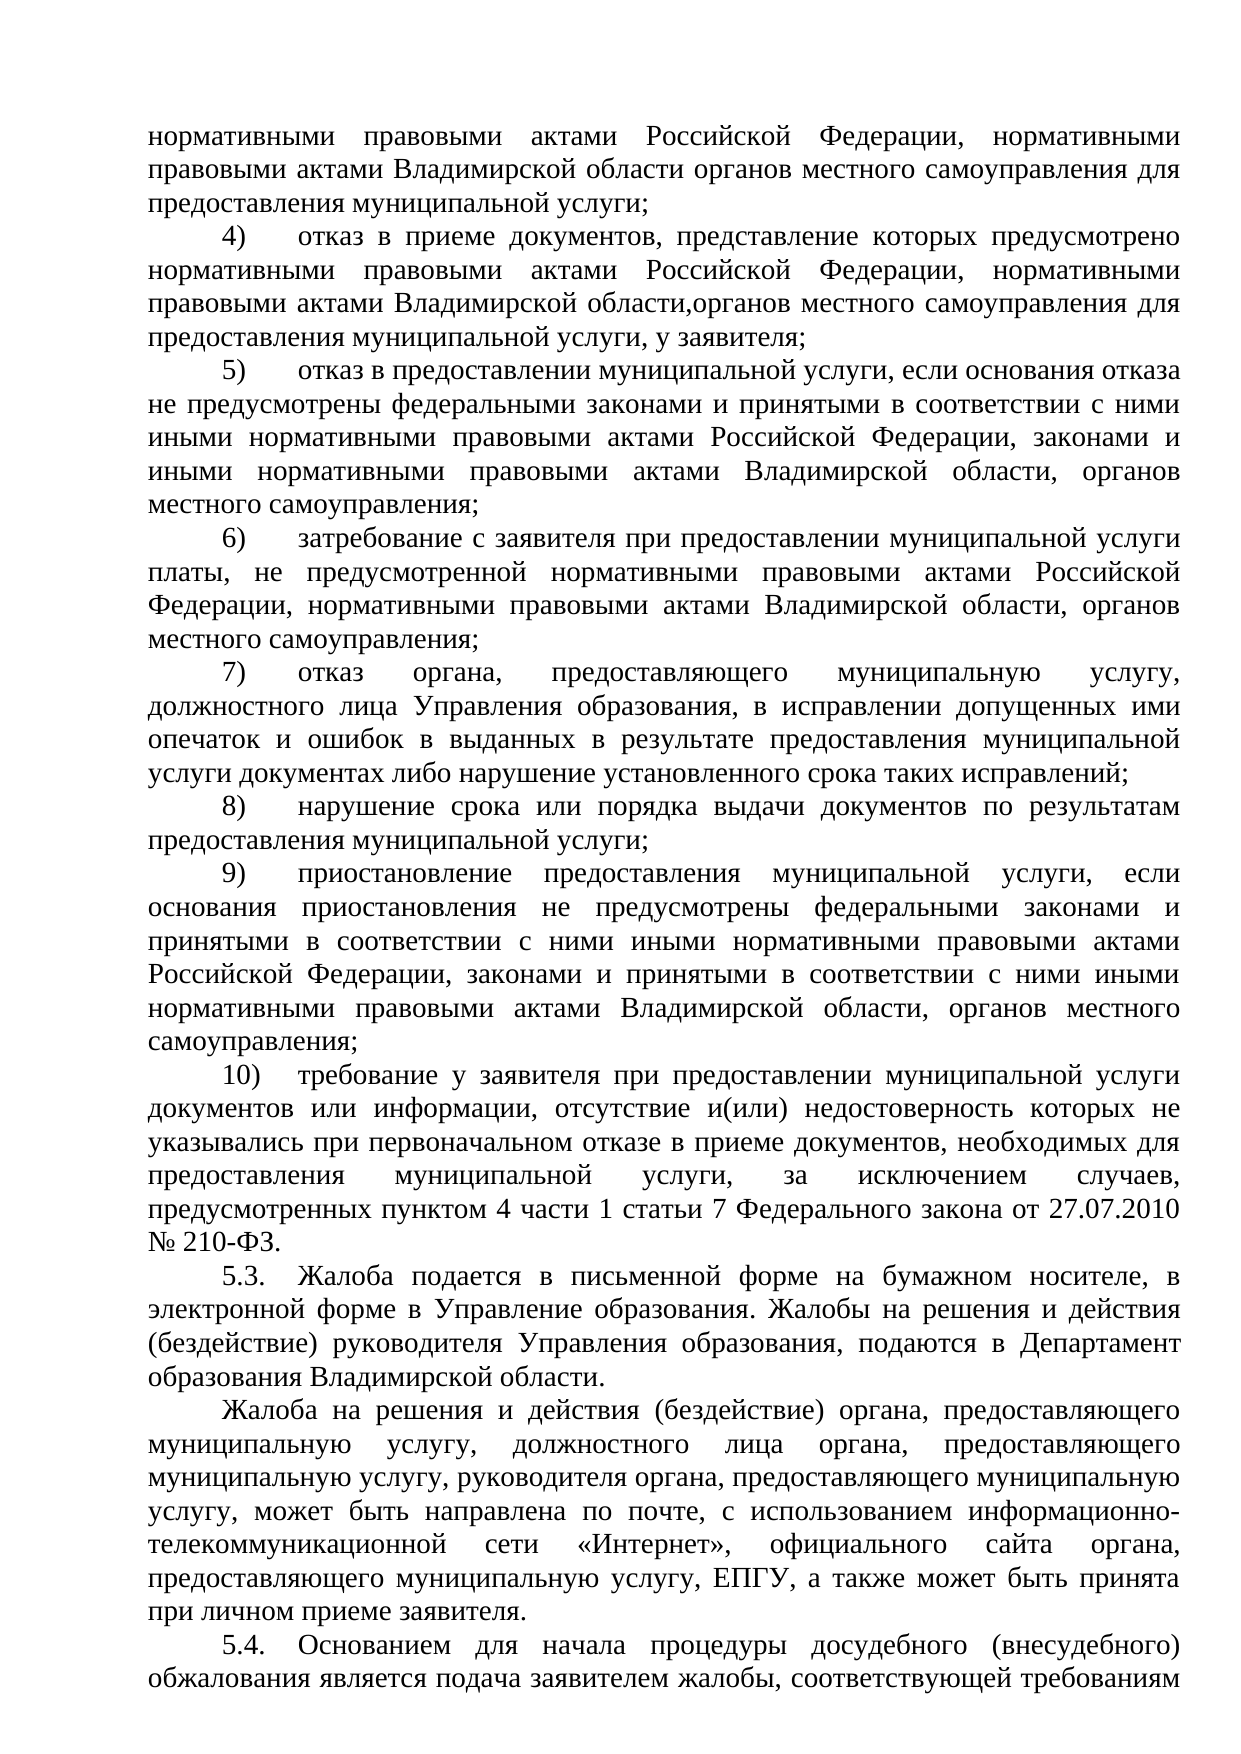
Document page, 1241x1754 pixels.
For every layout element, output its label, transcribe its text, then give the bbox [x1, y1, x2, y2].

text 10) требование у заявителя при предоставлении муниципальной услуги документов или информации, отсутствие и(или) недостоверность которых не указывались при первоначальном отказе в приеме документов, необходимых для предоставления муниципальной услуги, за исключением случаев, предусмотренных пунктом 4 части 1 статьи 7 Федерального закона от 27.07.2010 № 210-ФЗ. [148, 1057, 1181, 1258]
text 8) нарушение срока или порядка выдачи документов по результатам предоставления муниципальной услуги; [148, 788, 1181, 856]
text 5.3. Жалоба подается в письменной форме на бумажном носителе, в электронной форме в Управление образования. Жалобы на решения и действия (бездействие) руководителя Управления образования, подаются в Департамент образования Владимирской области. [148, 1258, 1181, 1392]
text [148, 1627, 1181, 1694]
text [148, 118, 1181, 218]
text 4) отказ в приеме документов, представление которых предусмотрено нормативными правовыми актами Российской Федерации, нормативными правовыми актами Владимирской области,органов местного самоуправления для предоставления муниципальной услуги, у заявителя; [148, 218, 1181, 352]
text 7) отказ органа, предоставляющего муниципальную услугу, должностного лица Управления образования, в исправлении допущенных ими опечаток и ошибок в выданных в результате предоставления муниципальной услуги документах либо нарушение установленного срока таких исправлений; [148, 654, 1181, 788]
text 6) затребование с заявителя при предоставлении муниципальной услуги платы, не предусмотренной нормативными правовыми актами Российской Федерации, нормативными правовыми актами Владимирской области, органов местного самоуправления; [148, 520, 1181, 654]
text Жалоба на решения и действия (бездействие) органа, предоставляющего муниципальную услугу, должностного лица органа, предоставляющего муниципальную услугу, руководителя органа, предоставляющего муниципальную услугу, может быть направлена по почте, с использованием информационно-телекоммуникационной сети «Интернет», официального сайта органа, предоставляющего муниципальную услугу, ЕПГУ, а также может быть принята при личном приеме заявителя. [148, 1392, 1181, 1627]
text 9) приостановление предоставления муниципальной услуги, если основания приостановления не предусмотрены федеральными законами и принятыми в соответствии с ними иными нормативными правовыми актами Российской Федерации, законами и принятыми в соответствии с ними иными нормативными правовыми актами Владимирской области, органов местного самоуправления; [148, 856, 1181, 1057]
text 5) отказ в предоставлении муниципальной услуги, если основания отказа не предусмотрены федеральными законами и принятыми в соответствии с ними иными нормативными правовыми актами Российской Федерации, законами и иными нормативными правовыми актами Владимирской области, органов местного самоуправления; [148, 352, 1181, 520]
